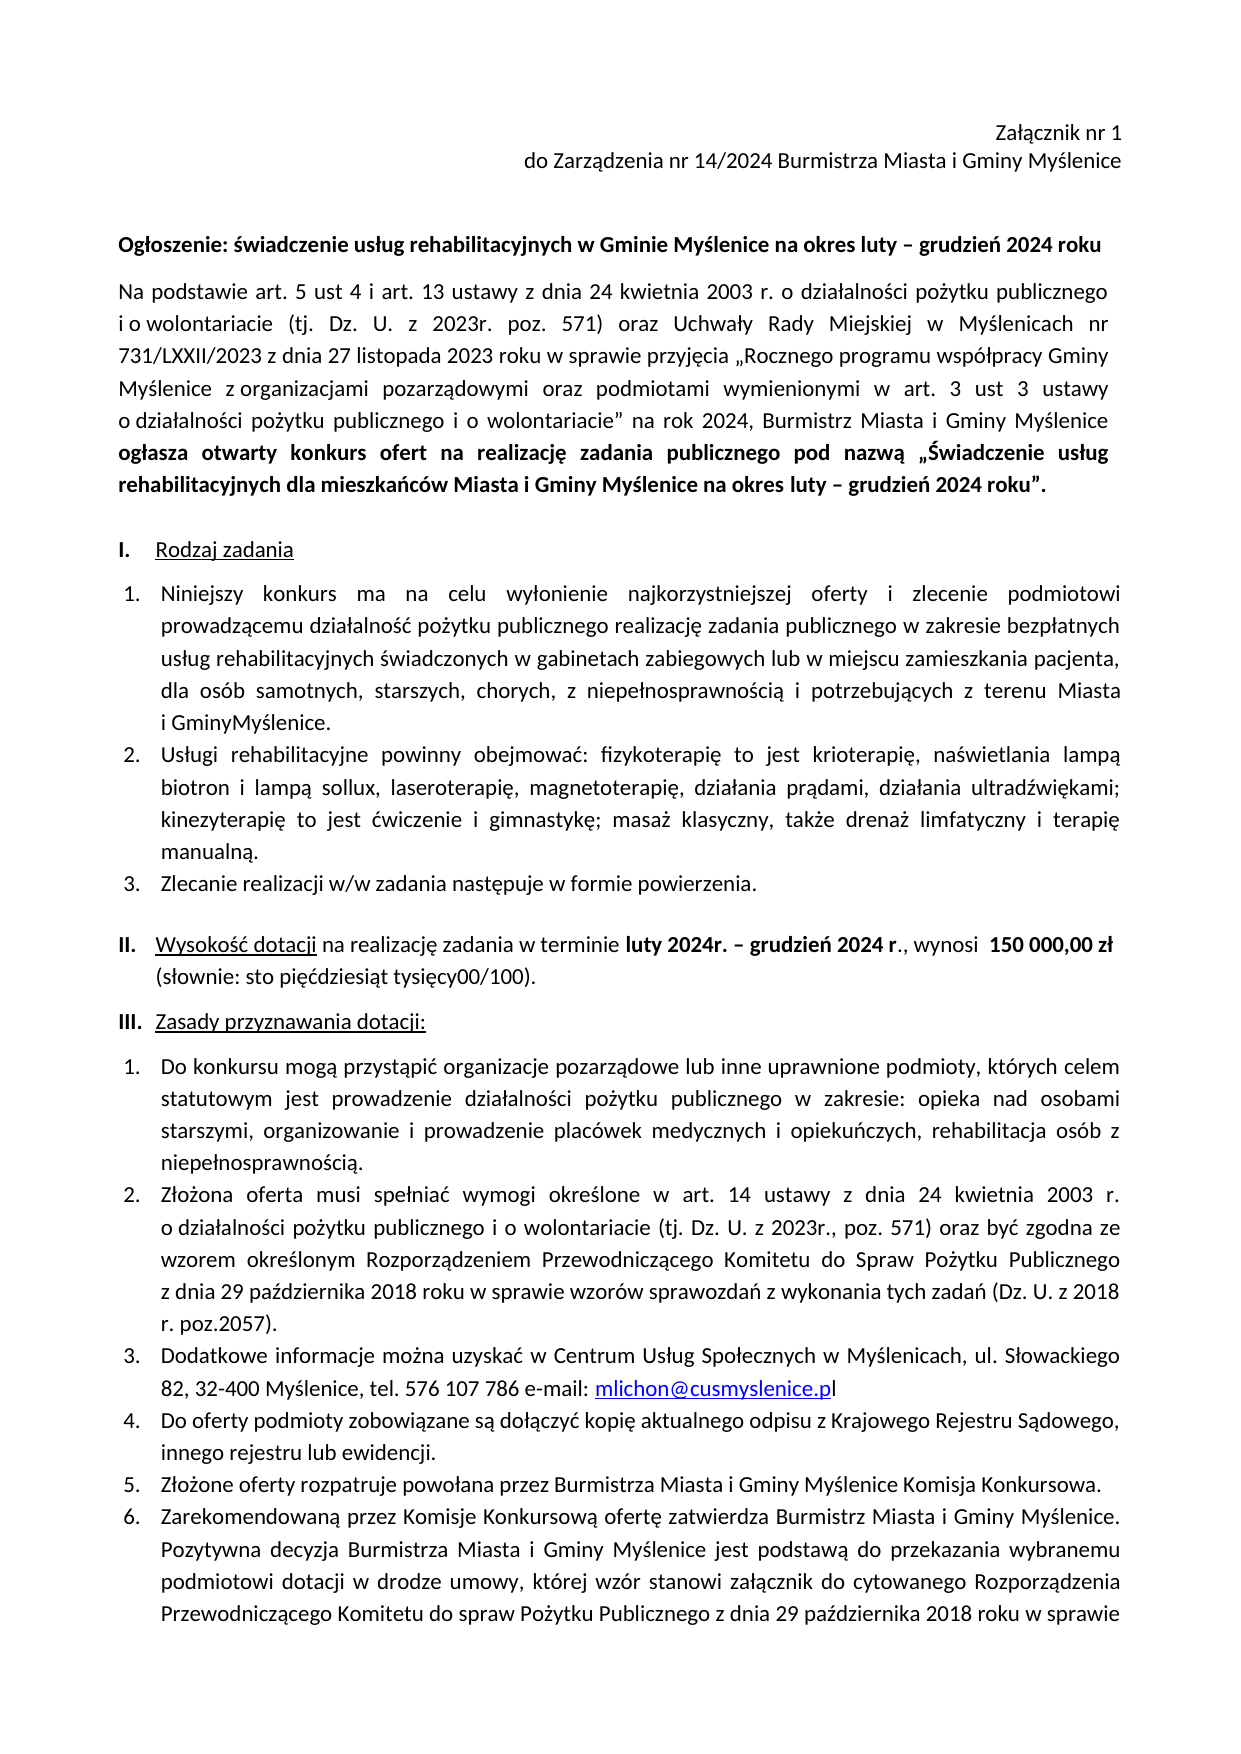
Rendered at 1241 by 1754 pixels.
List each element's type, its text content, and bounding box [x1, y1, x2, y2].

list Dodatkowe informacje można uzyskać w Centrum Usług Społecznych w Myślenicach, ul. Słowackiego 82, 32-400 Myślenice, tel. 576 107 786 e-mail: mlichon@cusmyslenice.pl [123, 1342, 1122, 1402]
list Rodzaj zadania [118, 535, 1122, 563]
list Zasady przyznawania dotacji: [118, 1007, 1122, 1035]
list Usługi rehabilitacyjne powinny obejmować: fizykoterapię to jest krioterapię, naświetlania lampą biotron i lampą sollux, laseroterapię, magnetoterapię, działania prądami, działania ultradźwiękami; kinezyterapię to jest ćwiczenie i gimnastykę; masaż klasyczny, także drenaż limfatyczny i terapię manualną. [123, 740, 1122, 865]
list Złożona oferta musi spełniać wymogi określone w art. 14 ustawy z dnia 24 kwietnia 2003 r. o działalności pożytku publicznego i o wolontariacie (tj. Dz. U. z 2023r., poz. 571) oraz być zgodna ze wzorem określonym Rozporządzeniem Przewodniczącego Komitetu do Spraw Pożytku Publicznego z dnia 29 października 2018 roku w sprawie wzorów sprawozdań z wykonania tych zadań (Dz. U. z 2018 r. poz.2057). [123, 1181, 1122, 1337]
list Złożone oferty rozpatruje powołana przez Burmistrza Miasta i Gminy Myślenice Komisja Konkursowa. [123, 1470, 1122, 1498]
text Załącznik nr 1 [118, 118, 1122, 146]
list Wysokość dotacji na realizację zadania w terminie luty 2024r. – grudzień 2024 r., wynosi 150 000,00 zł (słownie: sto pięćdziesiąt tysięcy00/100). [118, 930, 1122, 991]
list Niniejszy konkurs ma na celu wyłonienie najkorzystniejszej oferty i zlecenie podmiotowi prowadzącemu działalność pożytku publicznego realizację zadania publicznego w zakresie bezpłatnych usług rehabilitacyjnych świadczonych w gabinetach zabiegowych lub w miejscu zamieszkania pacjenta, dla osób samotnych, starszych, chorych, z niepełnosprawnością i potrzebujących z terenu Miasta i GminyMyślenice. [123, 579, 1122, 736]
list Zlecanie realizacji w/w zadania następuje w formie powierzenia. [123, 869, 1122, 897]
text do Zarządzenia nr 14/2024 Burmistrza Miasta i Gminy Myślenice [118, 146, 1122, 174]
text Na podstawie art. 5 ust 4 i art. 13 ustawy z dnia 24 kwietnia 2003 r. o działalności pożytku publicznego i o wolontariacie (tj. Dz. U. z 2023r. poz. 571) oraz Uchwały Rady Miejskiej w Myślenicach nr 731/LXXII/2023 z dnia 27 listopada 2023 roku w sprawie przyjęcia „Rocznego programu współpracy Gminy Myślenice z organizacjami pozarządowymi oraz podmiotami wymienionymi w art. 3 ust 3 ustawy o działalności pożytku publicznego i o wolontariacie” na rok 2024, Burmistrz Miasta i Gminy Myślenice ogłasza otwarty konkurs ofert na realizację zadania publicznego pod nazwą „Świadczenie usług rehabilitacyjnych dla mieszkańców Miasta i Gminy Myślenice na okres luty – grudzień 2024 roku”. [118, 277, 1110, 498]
list Do oferty podmioty zobowiązane są dołączyć kopię aktualnego odpisu z Krajowego Rejestru Sądowego, innego rejestru lub ewidencji. [123, 1406, 1122, 1466]
list Do konkursu mogą przystąpić organizacje pozarządowe lub inne uprawnione podmioty, których celem statutowym jest prowadzenie działalności pożytku publicznego w zakresie: opieka nad osobami starszymi, organizowanie i prowadzenie placówek medycznych i opiekuńczych, rehabilitacja osób z niepełnosprawnością. [123, 1052, 1122, 1176]
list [123, 1502, 1122, 1627]
subtitle Ogłoszenie: świadczenie usług rehabilitacyjnych w Gminie Myślenice na okres luty – grudzień 2024 roku [118, 230, 1122, 258]
